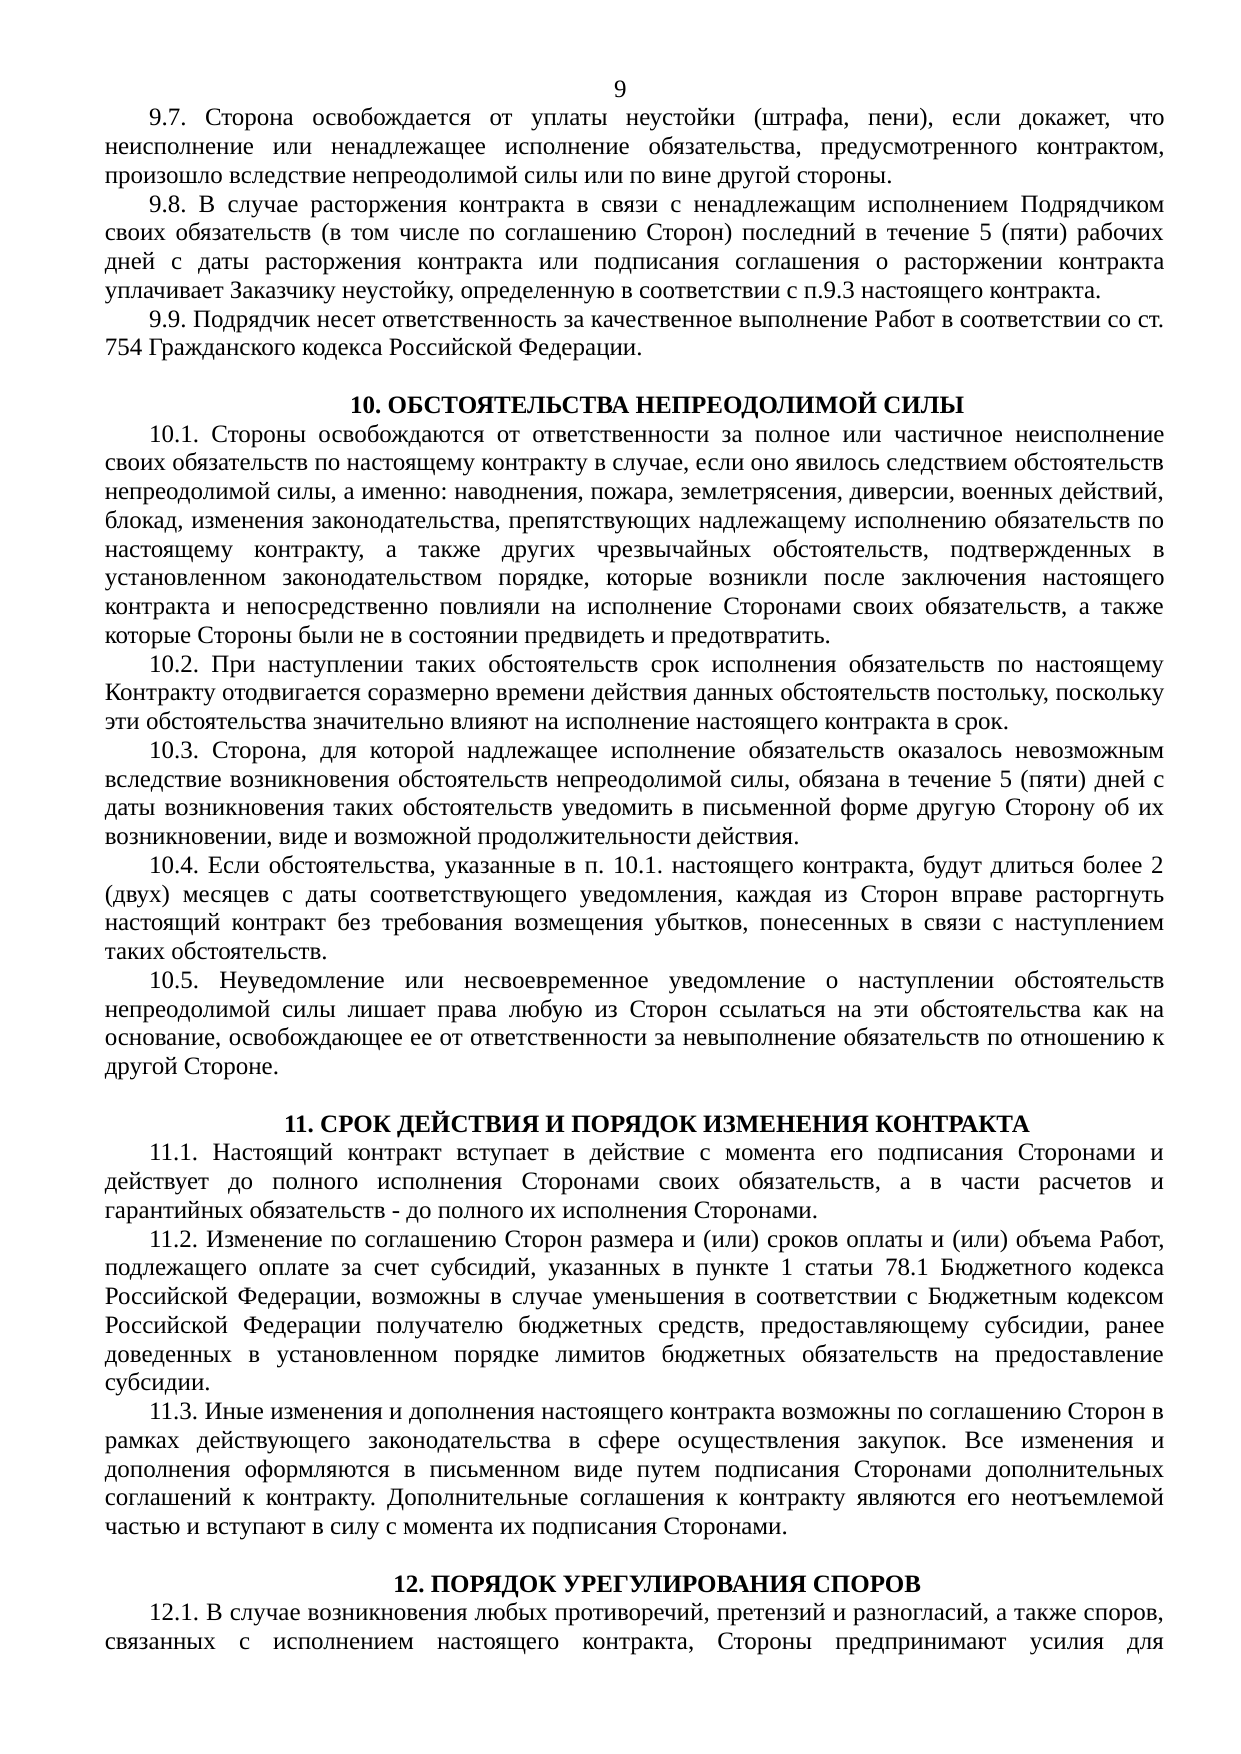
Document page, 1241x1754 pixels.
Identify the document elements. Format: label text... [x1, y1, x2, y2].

text 11.2. Изменение по соглашению Сторон размера и (или) сроков оплаты и (или) объема Работ, подлежащего оплате за счет субсидий, указанных в пункте 1 статьи 78.1 Бюджетного кодекса Российской Федерации, возможны в случае уменьшения в соответствии с Бюджетным кодексом Российской Федерации получателю бюджетных средств, предоставляющему субсидии, ранее доведенных в установленном порядке лимитов бюджетных обязательств на предоставление субсидии. [104, 1224, 1165, 1396]
text 10.2. При наступлении таких обстоятельств срок исполнения обязательств по настоящему Контракту отодвигается соразмерно времени действия данных обстоятельств постольку, поскольку эти обстоятельства значительно влияют на исполнение настоящего контракта в срок. [104, 649, 1165, 735]
text 9.8. В случае расторжения контракта в связи с ненадлежащим исполнением Подрядчиком своих обязательств (в том числе по соглашению Сторон) последний в течение 5 (пяти) рабочих дней с даты расторжения контракта или подписания соглашения о расторжении контракта уплачивает Заказчику неустойку, определенную в соответствии с п.9.3 настоящего контракта. [104, 189, 1165, 304]
text 12. ПОРЯДОК УРЕГУЛИРОВАНИЯ СПОРОВ [104, 1569, 1165, 1597]
text 10.5. Неуведомление или несвоевременное уведомление о наступлении обстоятельств непреодолимой силы лишает права любую из Сторон ссылаться на эти обстоятельства как на основание, освобождающее ее от ответственности за невыполнение обязательств по отношению к другой Стороне. [104, 965, 1165, 1080]
text 9.7. Сторона освобождается от уплаты неустойки (штрафа, пени), если докажет, что неисполнение или ненадлежащее исполнение обязательства, предусмотренного контрактом, произошло вследствие непреодолимой силы или по вине другой стороны. [104, 102, 1165, 189]
text 11.3. Иные изменения и дополнения настоящего контракта возможны по соглашению Сторон в рамках действующего законодательства в сфере осуществления закупок. Все изменения и дополнения оформляются в письменном виде путем подписания Сторонами дополнительных соглашений к контракту. Дополнительные соглашения к контракту являются его неотъемлемой частью и вступают в силу с момента их подписания Сторонами. [104, 1396, 1165, 1540]
text 10.4. Если обстоятельства, указанные в п. 10.1. настоящего контракта, будут длиться более 2 (двух) месяцев с даты соответствующего уведомления, каждая из Сторон вправе расторгнуть настоящий контракт без требования возмещения убытков, понесенных в связи с наступлением таких обстоятельств. [104, 850, 1165, 965]
text 11. СРОК ДЕЙСТВИЯ И ПОРЯДОК ИЗМЕНЕНИЯ КОНТРАКТА [104, 1109, 1165, 1137]
text 10.1. Стороны освобождаются от ответственности за полное или частичное неисполнение своих обязательств по настоящему контракту в случае, если оно явилось следствием обстоятельств непреодолимой силы, а именно: наводнения, пожара, землетрясения, диверсии, военных действий, блокад, изменения законодательства, препятствующих надлежащему исполнению обязательств по настоящему контракту, а также других чрезвычайных обстоятельств, подтвержденных в установленном законодательством порядке, которые возникли после заключения настоящего контракта и непосредственно повлияли на исполнение Сторонами своих обязательств, а также которые Стороны были не в состоянии предвидеть и предотвратить. [104, 419, 1165, 649]
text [104, 1597, 1165, 1655]
text 10. ОБСТОЯТЕЛЬСТВА НЕПРЕОДОЛИМОЙ СИЛЫ [104, 390, 1165, 419]
text 10.3. Сторона, для которой надлежащее исполнение обязательств оказалось невозможным вследствие возникновения обстоятельств непреодолимой силы, обязана в течение 5 (пяти) дней с даты возникновения таких обстоятельств уведомить в письменной форме другую Сторону об их возникновении, виде и возможной продолжительности действия. [104, 735, 1165, 850]
text 11.1. Настоящий контракт вступает в действие с момента его подписания Сторонами и действует до полного исполнения Сторонами своих обязательств, а в части расчетов и гарантийных обязательств - до полного их исполнения Сторонами. [104, 1137, 1165, 1224]
text 9.9. Подрядчик несет ответственность за качественное выполнение Работ в соответствии со ст. 754 Гражданского кодекса Российской Федерации. [104, 304, 1165, 361]
